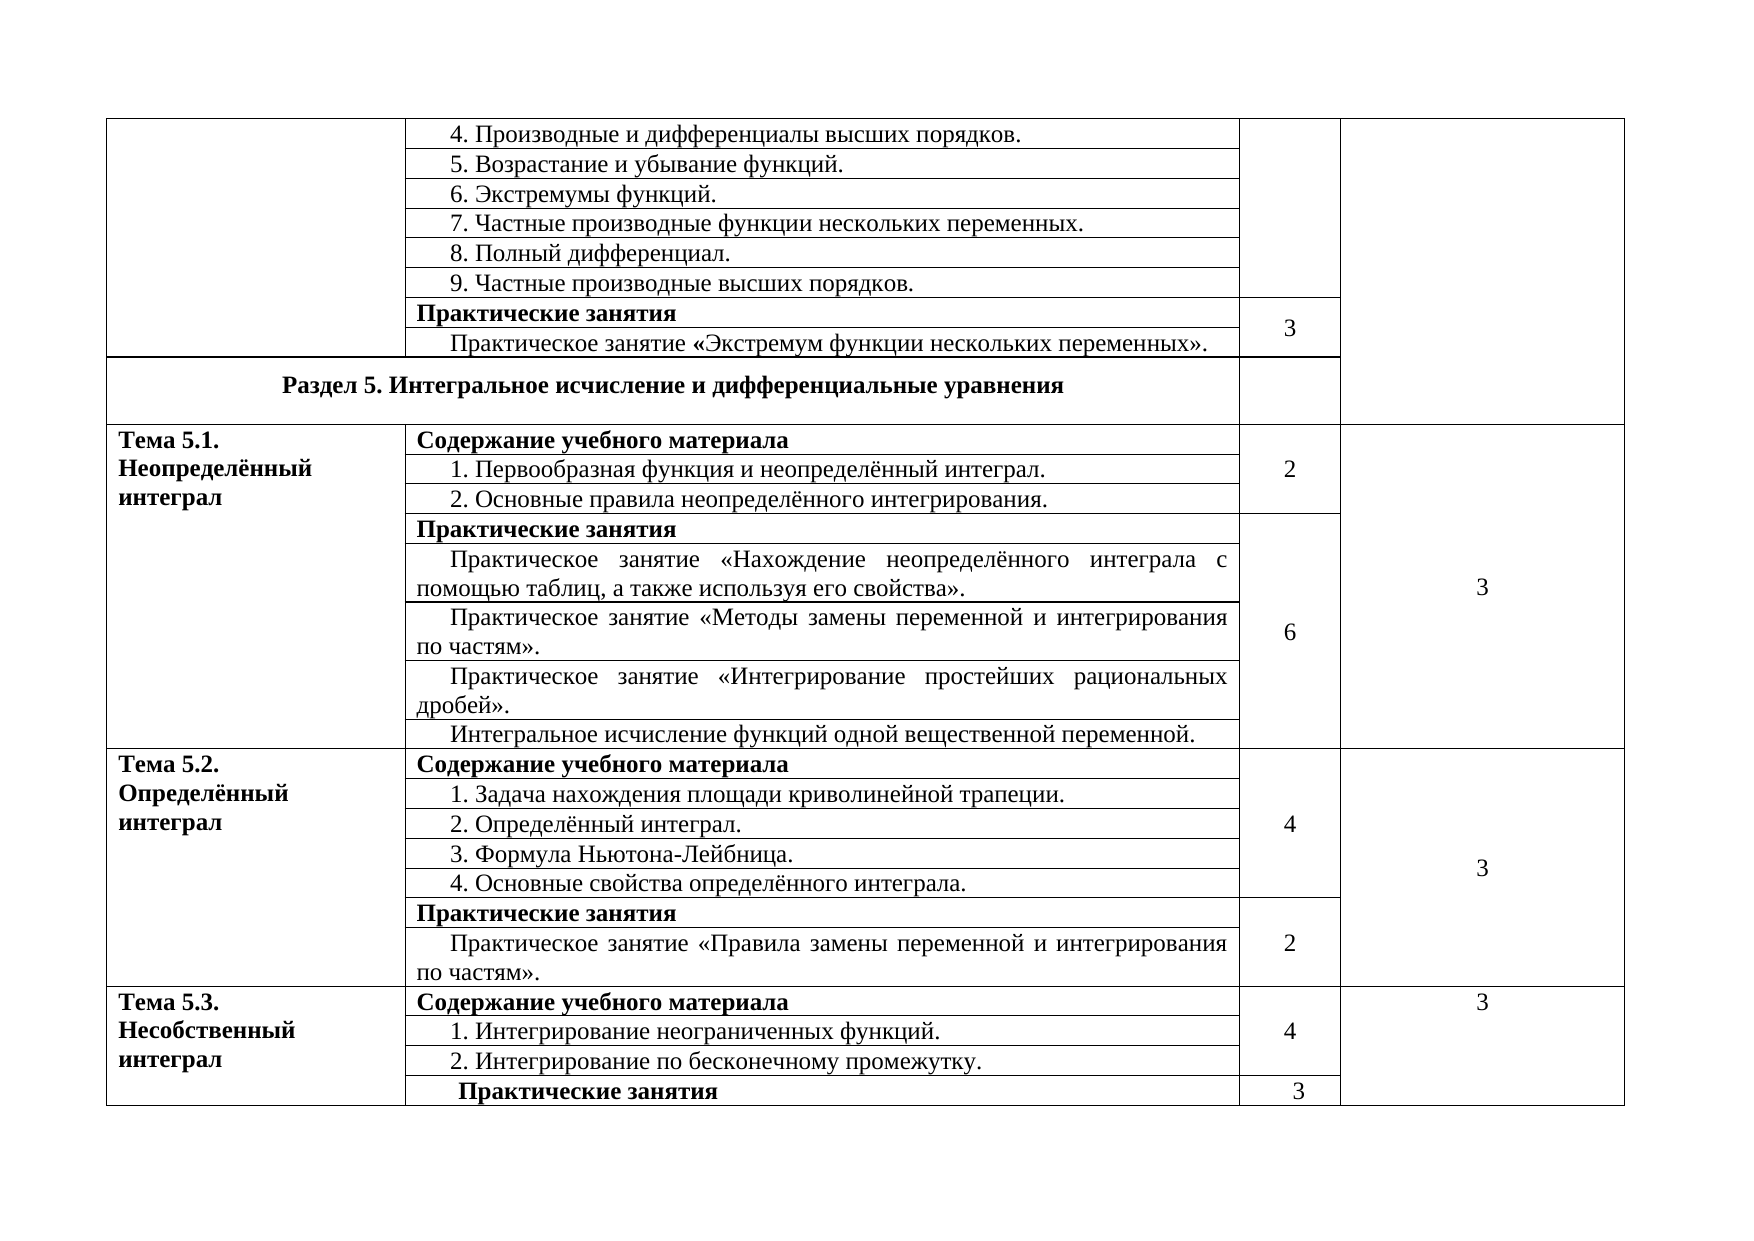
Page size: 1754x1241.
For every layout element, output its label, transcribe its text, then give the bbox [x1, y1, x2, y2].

table_cell 2. Основные правила неопределённого интегрирования. [406, 484, 1239, 513]
table_cell Содержание учебного материала [406, 987, 1239, 1015]
table_cell Практические занятия [406, 1076, 1239, 1105]
table_cell Практическое занятие «Нахождение неопределённого интеграла с помощью таблиц, а также используя его свойства». [406, 544, 1239, 601]
table_cell 2. Интегрирование по бесконечному промежутку. [406, 1046, 1239, 1075]
table_cell Практическое занятие «Правила замены переменной и интегрирования по частям». [406, 928, 1239, 986]
table_cell 3 [1240, 298, 1340, 356]
table_cell Практические занятия [406, 898, 1239, 927]
table_cell 6. Экстремумы функций. [406, 179, 1239, 207]
table_cell 9. Частные производные высших порядков. [406, 268, 1239, 297]
table_cell Содержание учебного материала [406, 749, 1239, 778]
table_cell [1240, 358, 1340, 424]
table_cell Практическое занятие «Интегрирование простейших рациональных дробей». [406, 661, 1239, 718]
table_cell 2. Определённый интеграл. [406, 809, 1239, 838]
table_cell Раздел 5. Интегральное исчисление и дифференциальные уравнения [107, 358, 1239, 424]
table_cell 3 [1341, 749, 1624, 986]
table_cell 4. Основные свойства определённого интеграла. [406, 869, 1239, 897]
table_cell 4 [1240, 987, 1340, 1075]
table_cell 5. Возрастание и убывание функций. [406, 149, 1239, 178]
table_cell 2 [1240, 898, 1340, 986]
table_cell 3. Формула Ньютона-Лейбница. [406, 839, 1239, 867]
table_cell 2 [1240, 425, 1340, 513]
table_cell 3 [1341, 987, 1624, 1105]
table_cell 3 [1240, 1076, 1340, 1105]
table_cell Тема 5.2. Определённый интеграл [107, 749, 405, 986]
table_cell 8. Полный дифференциал. [406, 238, 1239, 267]
table_cell Практическое занятие «Методы замены переменной и интегрирования по частям». [406, 603, 1239, 660]
table_cell 3 [1341, 425, 1624, 748]
table_cell Содержание учебного материала [406, 425, 1239, 453]
table_cell Практические занятия [406, 514, 1239, 543]
table_cell Практическое занятие «Экстремум функции нескольких переменных». [406, 328, 1239, 356]
table_cell 1. Интегрирование неограниченных функций. [406, 1016, 1239, 1045]
table_cell Тема 5.1. Неопределённый интеграл [107, 425, 405, 748]
table_cell 1. Задача нахождения площади криволинейной трапеции. [406, 779, 1239, 808]
table_cell 4 [1240, 749, 1340, 897]
table_cell 1. Первообразная функция и неопределённый интеграл. [406, 455, 1239, 483]
table_cell 4. Производные и дифференциалы высших порядков. [406, 119, 1239, 148]
table_cell 7. Частные производные функции нескольких переменных. [406, 209, 1239, 237]
table_cell Тема 5.3. Несобственный интеграл [107, 987, 405, 1105]
table_cell 6 [1240, 514, 1340, 748]
table_cell Практические занятия [406, 298, 1239, 327]
table_cell Интегральное исчисление функций одной вещественной переменной. [406, 720, 1239, 748]
